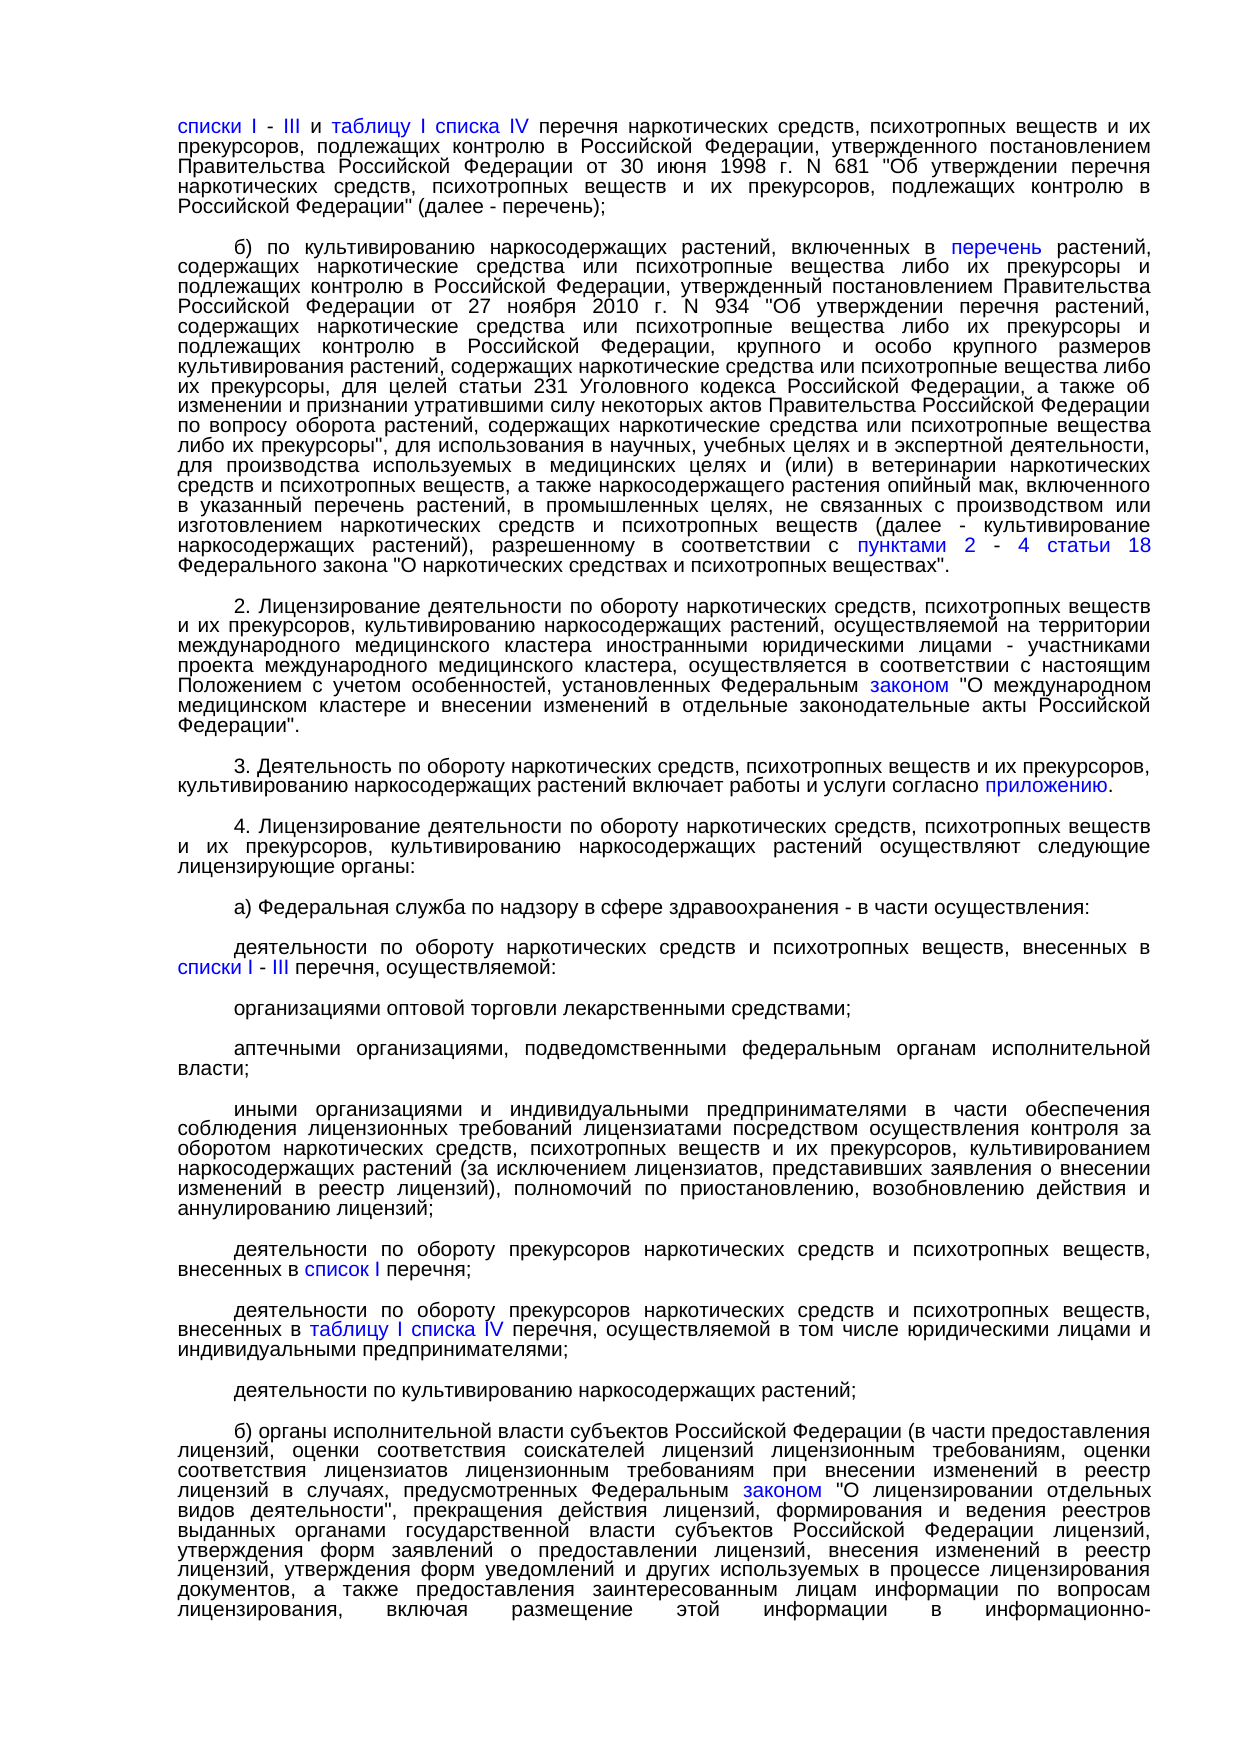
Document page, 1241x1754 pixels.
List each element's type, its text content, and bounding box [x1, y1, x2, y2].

text б) по культивированию наркосодержащих растений, включенных в перечень растений, содержащих наркотические средства или психотропные вещества либо их прекурсоры и подлежащих контролю в Российской Федерации, утвержденный постановлением Правительства Российской Федерации от 27 ноября 2010 г. N 934 "Об утверждении перечня растений, содержащих наркотические средства или психотропные вещества либо их прекурсоры и подлежащих контролю в Российской Федерации, крупного и особо крупного размеров культивирования растений, содержащих наркотические средства или психотропные вещества либо их прекурсоры, для целей статьи 231 Уголовного кодекса Российской Федерации, а также об изменении и признании утратившими силу некоторых актов Правительства Российской Федерации по вопросу оборота растений, содержащих наркотические средства или психотропные вещества либо их прекурсоры", для использования в научных, учебных целях и в экспертной деятельности, для производства используемых в медицинских целях и (или) в ветеринарии наркотических средств и психотропных веществ, а также наркосодержащего растения опийный мак, включенного в указанный перечень растений, в промышленных целях, не связанных с производством или изготовлением наркотических средств и психотропных веществ (далее - культивирование наркосодержащих растений), разрешенному в соответствии с пунктами 2 - 4 статьи 18 Федерального закона "О наркотических средствах и психотропных веществах". [177, 238, 1152, 576]
text деятельности по культивированию наркосодержащих растений; [177, 1382, 1152, 1401]
text 3. Деятельность по обороту наркотических средств, психотропных веществ и их прекурсоров, культивированию наркосодержащих растений включает работы и услуги согласно приложению. [177, 757, 1152, 797]
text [177, 1422, 1152, 1621]
text деятельности по обороту прекурсоров наркотических средств и психотропных веществ, внесенных в таблицу I списка IV перечня, осуществляемой в том числе юридическими лицами и индивидуальными предпринимателями; [177, 1301, 1152, 1361]
text 4. Лицензирование деятельности по обороту наркотических средств, психотропных веществ и их прекурсоров, культивированию наркосодержащих растений осуществляют следующие лицензирующие органы: [177, 818, 1152, 877]
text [177, 118, 1152, 217]
text иными организациями и индивидуальными предпринимателями в части обеспечения соблюдения лицензионных требований лицензиатами посредством осуществления контроля за оборотом наркотических средств, психотропных веществ и их прекурсоров, культивированием наркосодержащих растений (за исключением лицензиатов, представивших заявления о внесении изменений в реестр лицензий), полномочий по приостановлению, возобновлению действия и аннулированию лицензий; [177, 1101, 1152, 1220]
text организациями оптовой торговли лекарственными средствами; [177, 999, 1152, 1019]
text 2. Лицензирование деятельности по обороту наркотических средств, психотропных веществ и их прекурсоров, культивированию наркосодержащих растений, осуществляемой на территории международного медицинского кластера иностранными юридическими лицами - участниками проекта международного медицинского кластера, осуществляется в соответствии с настоящим Положением с учетом особенностей, установленных Федеральным законом "О международном медицинском кластере и внесении изменений в отдельные законодательные акты Российской Федерации". [177, 597, 1152, 736]
text деятельности по обороту прекурсоров наркотических средств и психотропных веществ, внесенных в список I перечня; [177, 1241, 1152, 1280]
text деятельности по обороту наркотических средств и психотропных веществ, внесенных в списки I - III перечня, осуществляемой: [177, 939, 1152, 978]
text а) Федеральная служба по надзору в сфере здравоохранения - в части осуществления: [177, 898, 1152, 918]
text аптечными организациями, подведомственными федеральным органам исполнительной власти; [177, 1040, 1152, 1080]
